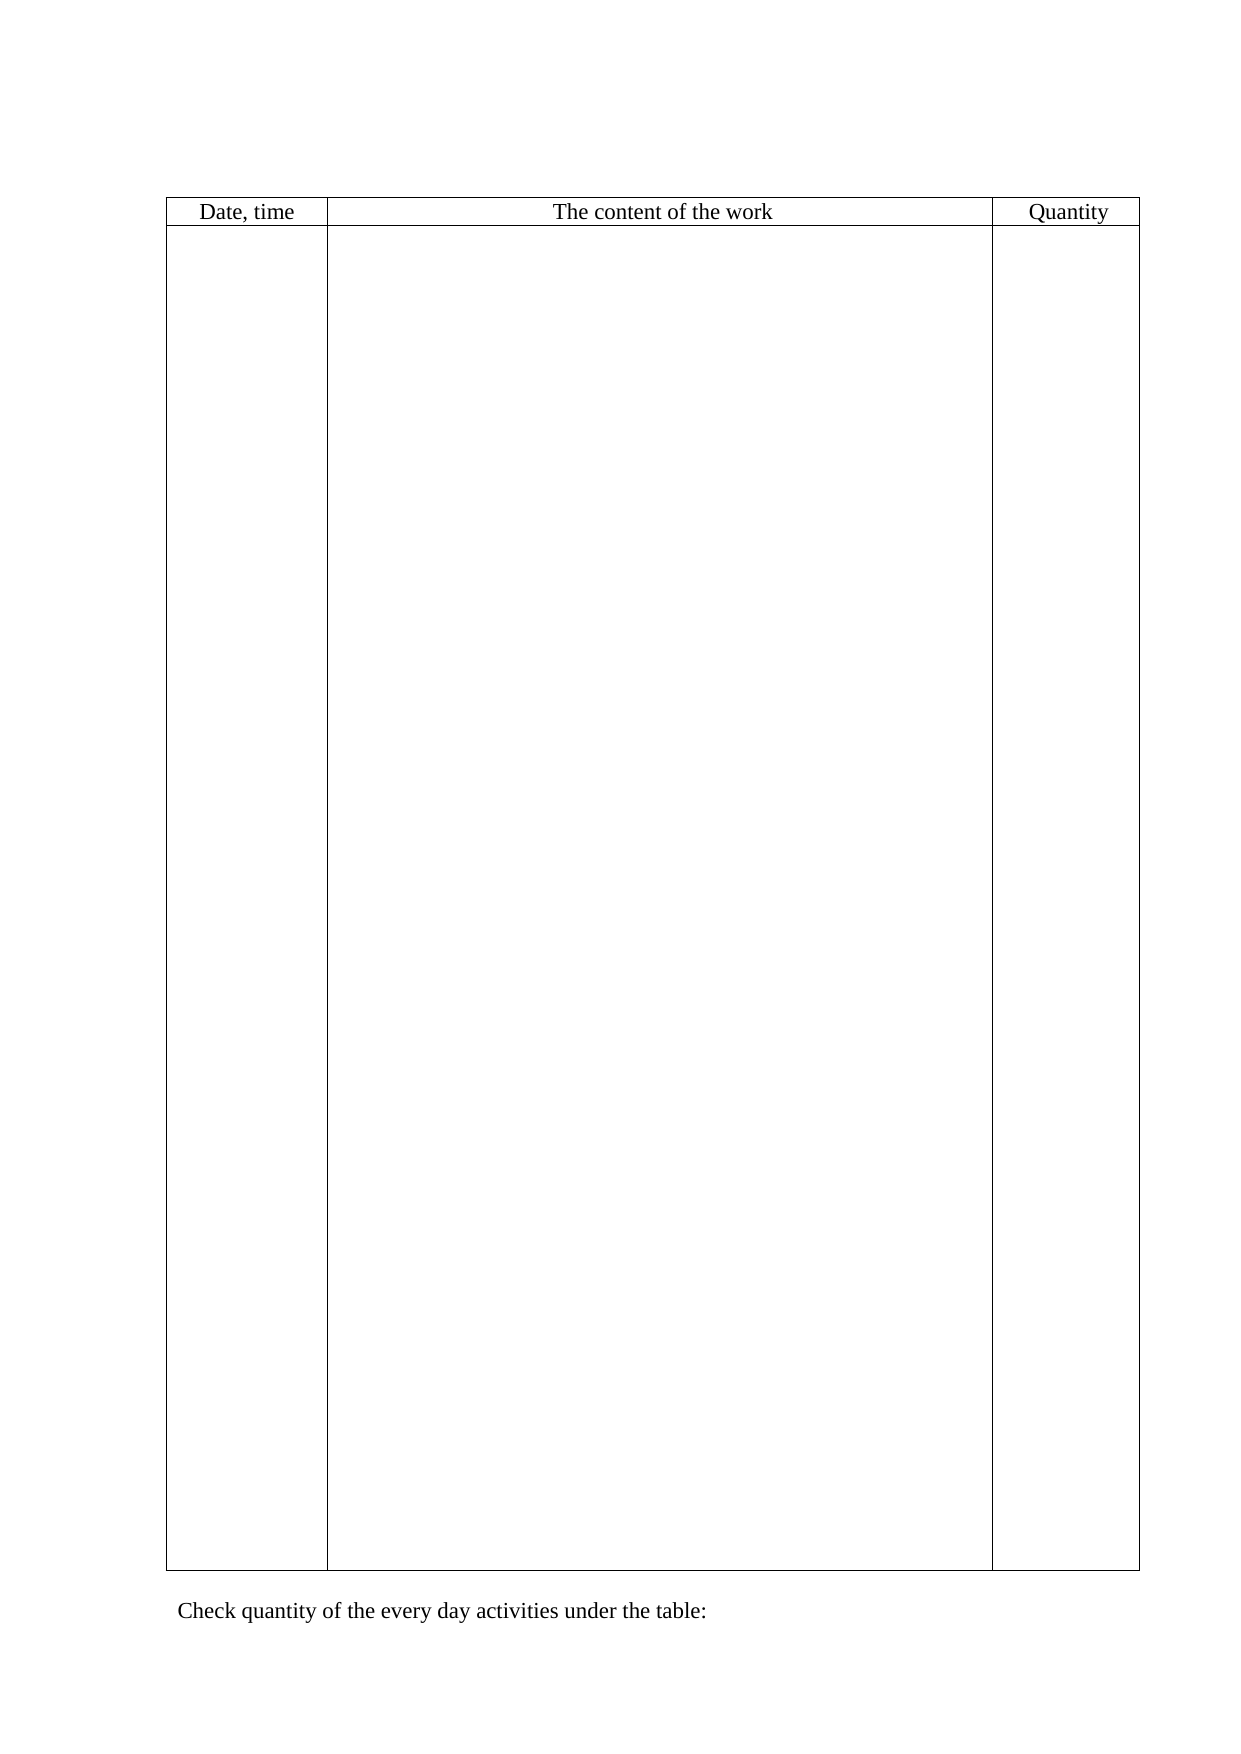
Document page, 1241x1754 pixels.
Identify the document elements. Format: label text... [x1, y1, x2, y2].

table_header Date, time [167, 198, 327, 224]
table_header Quantity [993, 198, 1139, 224]
text Check quantity of the every day activities under the table: [177, 1597, 1152, 1623]
table_header The content of the work [328, 198, 992, 224]
table_cell [328, 226, 992, 1570]
table_cell [993, 226, 1139, 1570]
table_cell [167, 226, 327, 1570]
